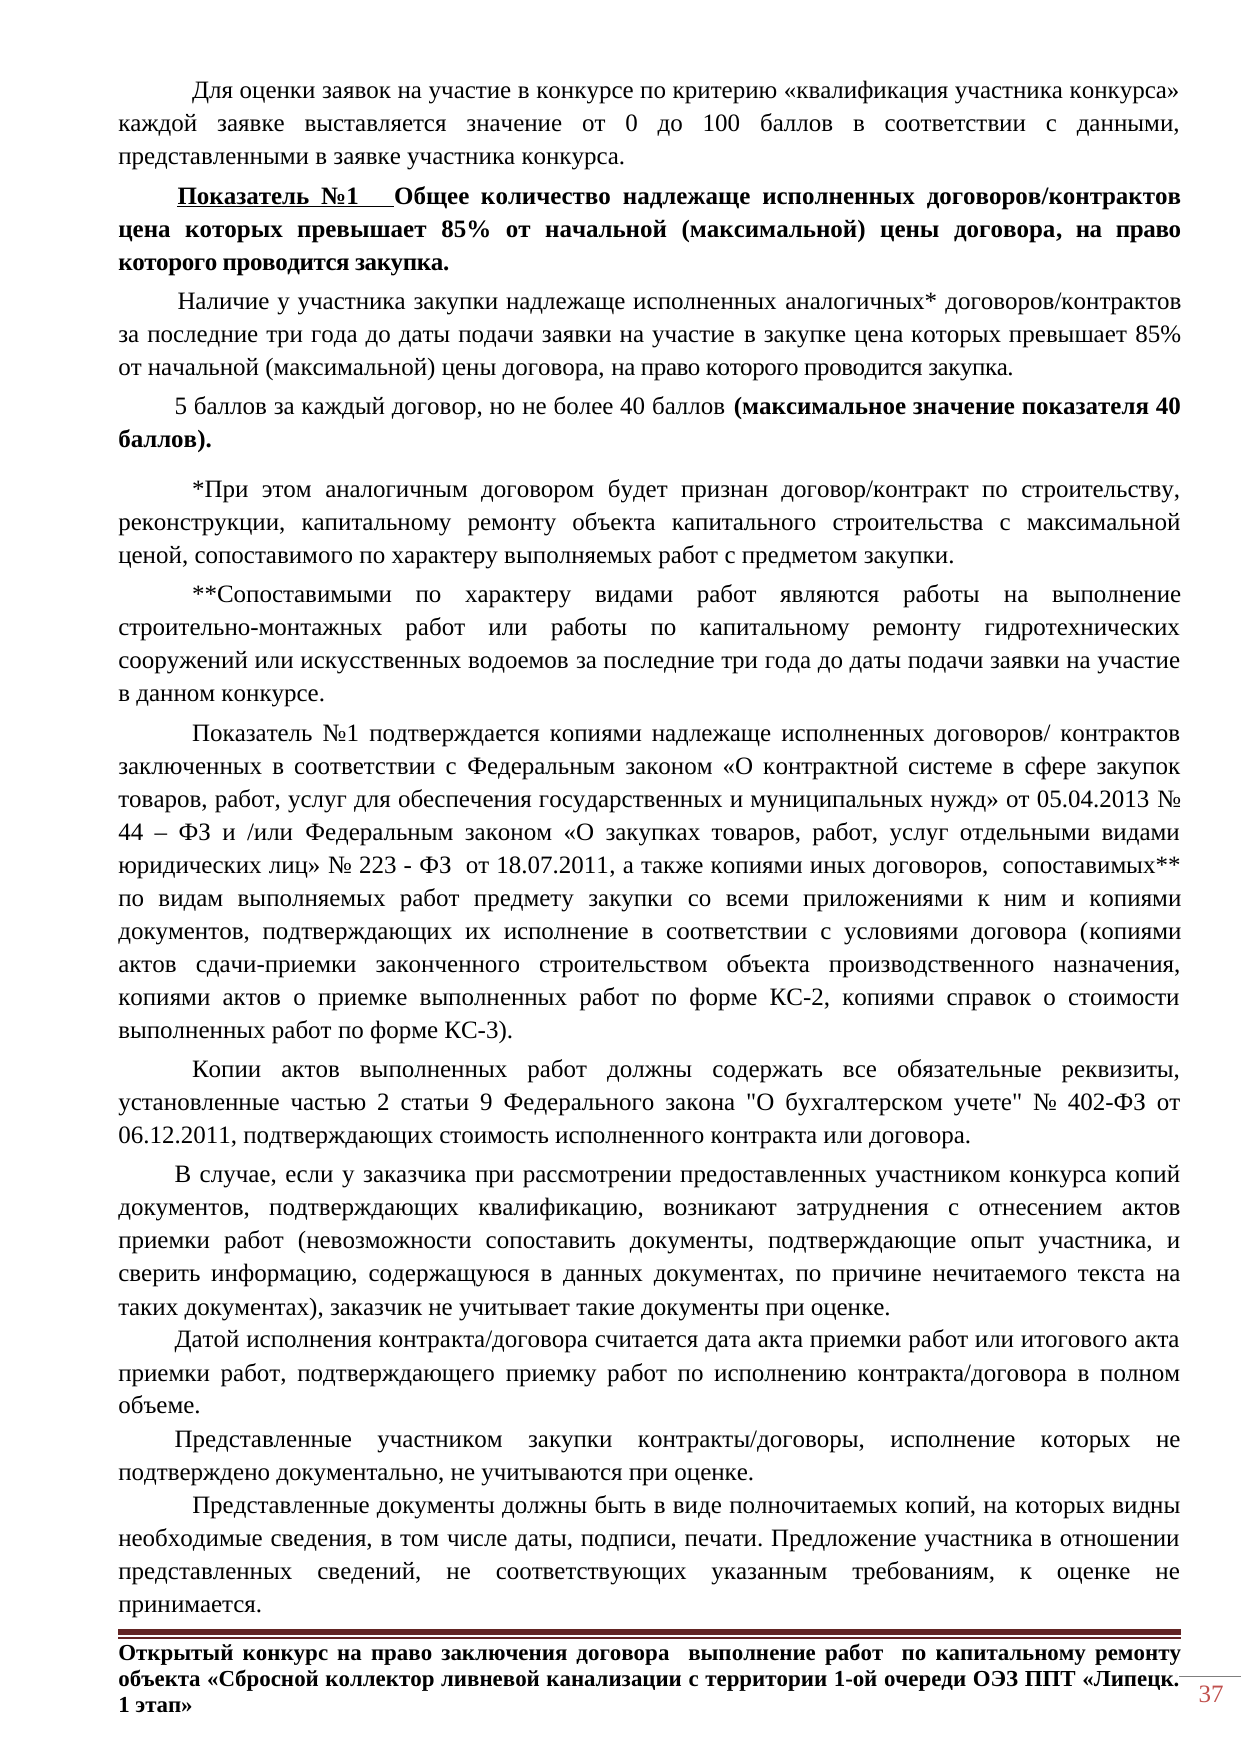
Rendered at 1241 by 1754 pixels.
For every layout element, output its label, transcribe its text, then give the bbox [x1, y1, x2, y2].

text Для оценки заявок на участие в конкурсе по критерию «квалификация участника конкурса» каждой заявке выставляется значение от 0 до 100 баллов в соответствии с данными, представленными в заявке участника конкурса. [118, 75, 1181, 170]
text Копии актов выполненных работ должны содержать все обязательные реквизиты, установленные частью 2 статьи 9 Федерального закона "О бухгалтерском учете" № 402-ФЗ от 06.12.2011, подтверждающих стоимость исполненного контракта или договора. [118, 1054, 1181, 1149]
text *При этом аналогичным договором будет признан договор/контракт по строительству, реконструкции, капитальному ремонту объекта капитального строительства с максимальной ценой, сопоставимого по характеру выполняемых работ с предметом закупки. [118, 474, 1181, 569]
text Датой исполнения контракта/договора считается дата акта приемки работ или итогового акта приемки работ, подтверждающего приемку работ по исполнению контракта/договора в полном объеме. [118, 1324, 1181, 1419]
text В случае, если у заказчика при рассмотрении предоставленных участником конкурса копий документов, подтверждающих квалификацию, возникают затруднения с отнесением актов приемки работ (невозможности сопоставить документы, подтверждающие опыт участника, и сверить информацию, содержащуюся в данных документах, по причине нечитаемого текста на таких документах), заказчик не учитывает такие документы при оценке. [118, 1159, 1181, 1320]
text **Сопоставимыми по характеру видами работ являются работы на выполнение строительно-монтажных работ или работы по капитальному ремонту гидротехнических сооружений или искусственных водоемов за последние три года до даты подачи заявки на участие в данном конкурсе. [118, 579, 1181, 707]
text Наличие у участника закупки надлежаще исполненных аналогичных* договоров/контрактов за последние три года до даты подачи заявки на участие в закупке цена которых превышает 85% от начальной (максимальной) цены договора, на право которого проводится закупка. [118, 286, 1181, 381]
text Представленные участником закупки контракты/договоры, исполнение которых не подтверждено документально, не учитываются при оценке. [118, 1424, 1181, 1485]
text Показатель №1 Общее количество надлежаще исполненных договоров/контрактов цена которых превышает 85% от начальной (максимальной) цены договора, на право которого проводится закупка. [118, 181, 1181, 276]
text 5 баллов за каждый договор, но не более 40 баллов (максимальное значение показателя 40 баллов). [118, 391, 1181, 453]
text Представленные документы должны быть в виде полночитаемых копий, на которых видны необходимые сведения, в том числе даты, подписи, печати. Предложение участника в отношении представленных сведений, не соответствующих указанным требованиям, к оценке не принимается. [118, 1490, 1181, 1617]
text Показатель №1 подтверждается копиями надлежаще исполненных договоров/ контрактов заключенных в соответствии с Федеральным законом «О контрактной системе в сфере закупок товаров, работ, услуг для обеспечения государственных и муниципальных нужд» от 05.04.2013 № 44 – ФЗ и /или Федеральным законом «О закупках товаров, работ, услуг отдельными видами юридических лиц» № 223 - ФЗ от 18.07.2011, а также копиями иных договоров, сопоставимых** по видам выполняемых работ предмету закупки со всеми приложениями к ним и копиями документов, подтверждающих их исполнение в соответствии с условиями договора (копиями актов сдачи-приемки законченного строительством объекта производственного назначения, копиями актов о приемке выполненных работ по форме КС-2, копиями справок о стоимости выполненных работ по форме КС-3). [118, 718, 1181, 1044]
